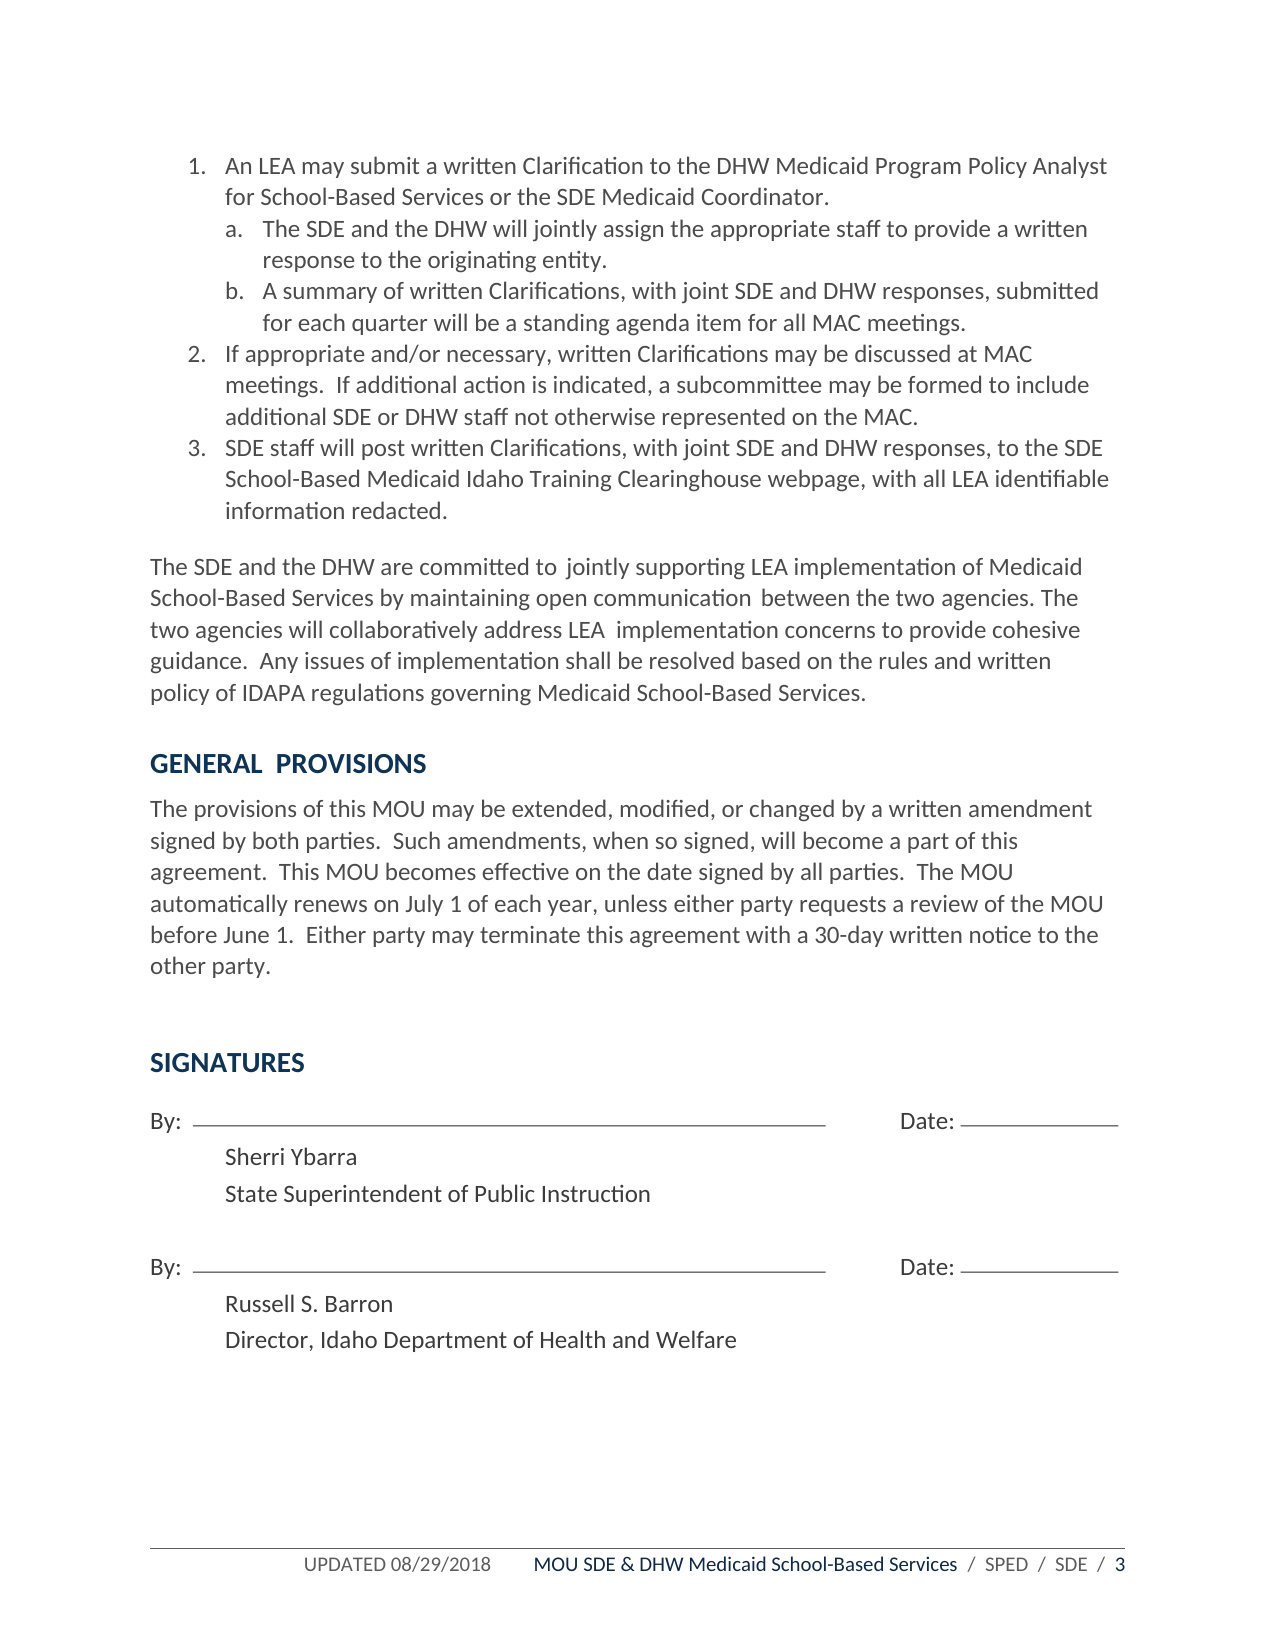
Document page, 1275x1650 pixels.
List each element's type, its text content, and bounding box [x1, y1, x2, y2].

subtitle GENERAL PROVISIONS [150, 746, 1125, 781]
text State Superintendent of Public Instruction [150, 1178, 1125, 1208]
list An LEA may submit a written Clarification to the DHW Medicaid Program Policy Analyst for School-Based Services or the SDE Medicaid Coordinator. [187, 150, 1113, 212]
text Sherri Ybarra [150, 1141, 1125, 1172]
text The SDE and the DHW are committed to jointly supporting LEA implementation of Medicaid School-Based Services by maintaining open communication between the two agencies. The two agencies will collaboratively address LEA implementation concerns to provide cohesive guidance. Any issues of implementation shall be resolved based on the rules and written policy of IDAPA regulations governing Medicaid School-Based Services. [150, 551, 1113, 707]
text By: Date: [150, 1105, 1125, 1135]
list SDE staff will post written Clarifications, with joint SDE and DHW responses, to the SDE School-Based Medicaid Idaho Training Clearinghouse webpage, with all LEA identifiable information redacted. [187, 432, 1113, 525]
subtitle Signatures [150, 1044, 1125, 1080]
text By: Date: [150, 1251, 1125, 1282]
text Russell S. Barron [150, 1288, 1125, 1318]
list The SDE and the DHW will jointly assign the appropriate staff to provide a written response to the originating entity. [225, 213, 1113, 274]
list A summary of written Clarifications, with joint SDE and DHW responses, submitted for each quarter will be a standing agenda item for all MAC meetings. [225, 275, 1113, 337]
text Director, Idaho Department of Health and Welfare [150, 1324, 1125, 1355]
text The provisions of this MOU may be extended, modified, or changed by a written amendment signed by both parties. Such amendments, when so signed, will become a part of this agreement. This MOU becomes effective on the date signed by all parties. The MOU automatically renews on July 1 of each year, unless either party requests a review of the MOU before June 1. Either party may terminate this agreement with a 30-day written notice to the other party. [150, 794, 1125, 981]
list If appropriate and/or necessary, written Clarifications may be discussed at MAC meetings. If additional action is indicated, a subcommittee may be formed to include additional SDE or DHW staff not otherwise represented on the MAC. [187, 338, 1113, 431]
